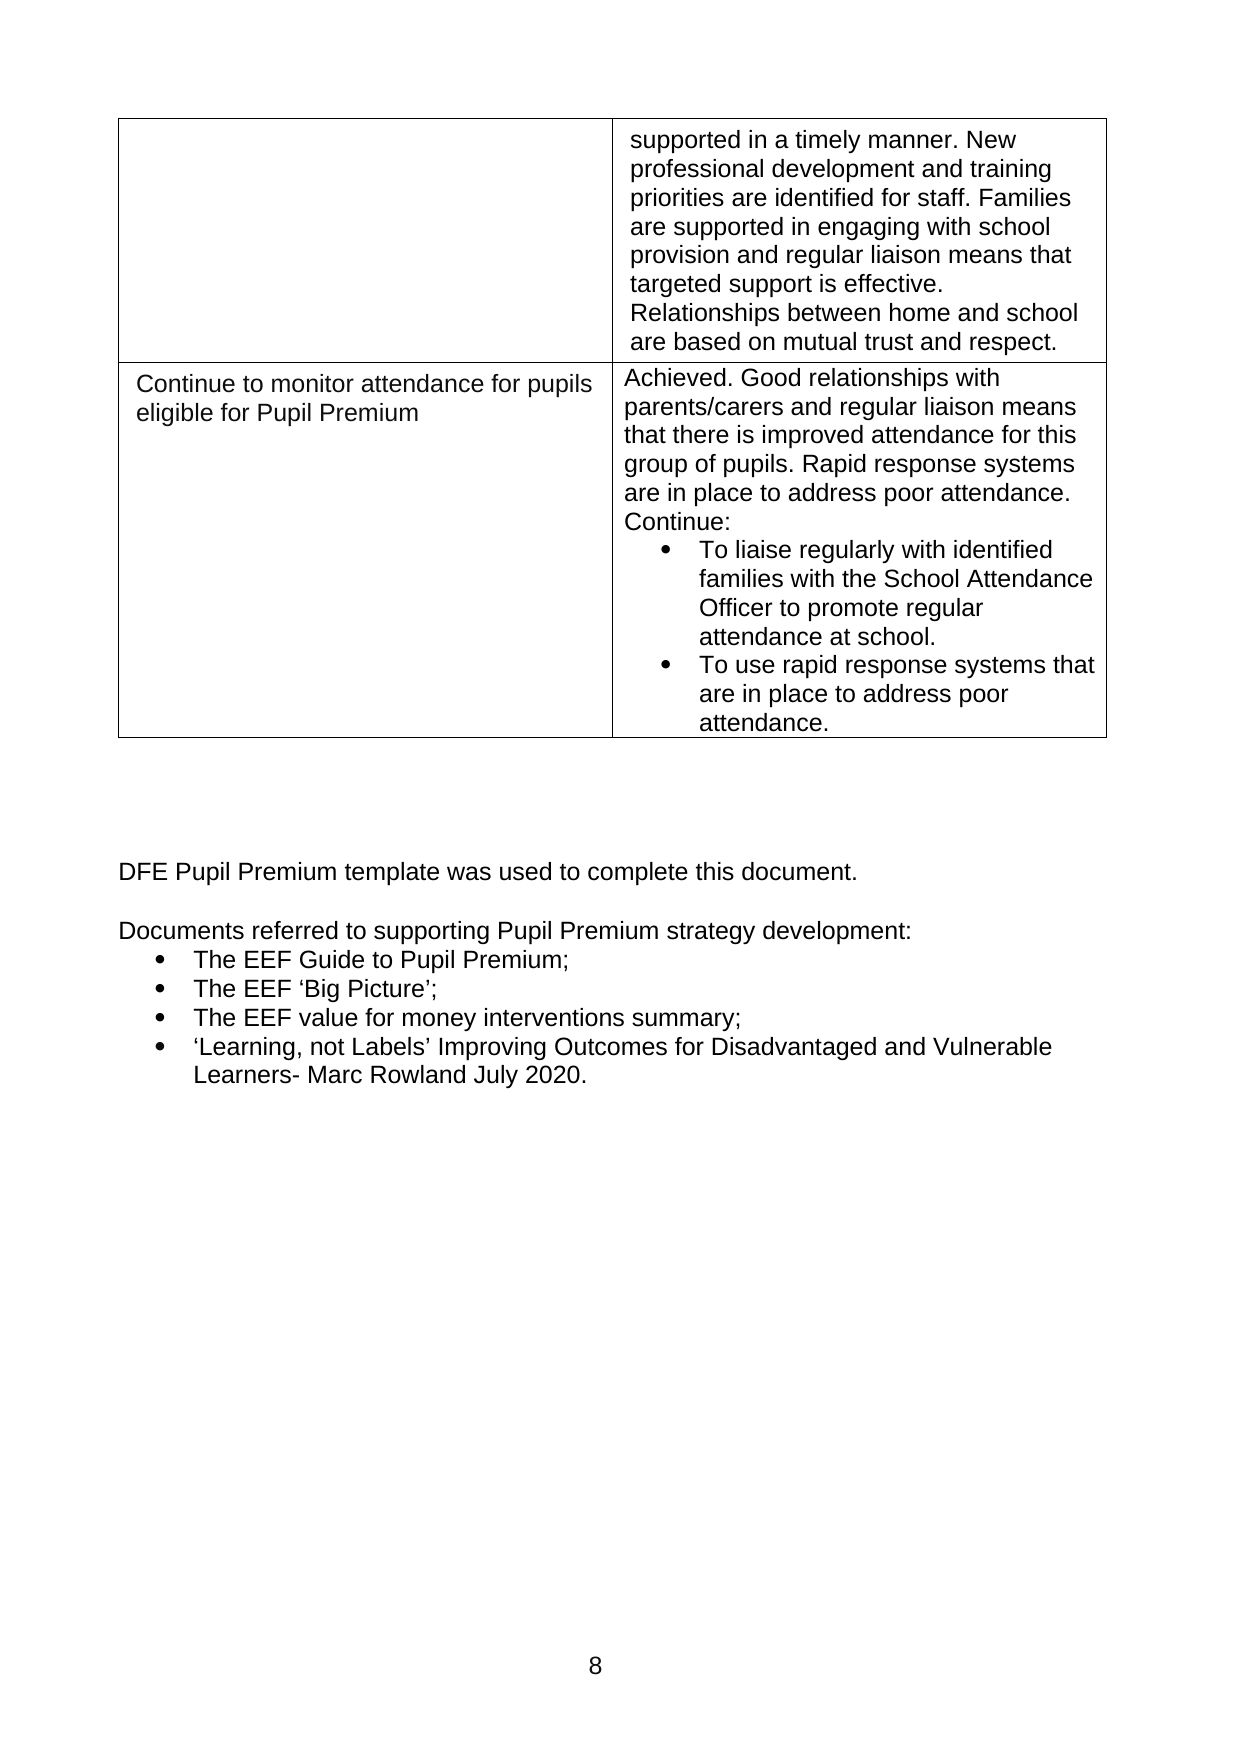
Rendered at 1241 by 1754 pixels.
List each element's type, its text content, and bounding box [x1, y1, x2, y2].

text Documents referred to supporting Pupil Premium strategy development: [118, 916, 1107, 945]
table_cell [613, 119, 1106, 362]
list The EEF value for money interventions summary; [156, 1003, 1107, 1031]
list The EEF Guide to Pupil Premium; [156, 945, 1107, 974]
table_cell Achieved. Good relationships with parents/carers and regular liaison means that there is improved attendance for this group of pupils. Rapid response systems are in place to address poor attendance. Continue: To liaise regularly with identified families with the School Attendance Officer to promote regular attendance at school. To use rapid response systems that are in place to address poor attendance. [613, 363, 1106, 737]
list The EEF ‘Big Picture’; [156, 974, 1107, 1003]
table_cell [119, 119, 612, 362]
list ‘Learning, not Labels’ Improving Outcomes for Disadvantaged and Vulnerable Learners- Marc Rowland July 2020. [156, 1031, 1107, 1089]
text DFE Pupil Premium template was used to complete this document. [118, 857, 1107, 885]
table_cell Continue to monitor attendance for pupils eligible for Pupil Premium [119, 363, 612, 737]
